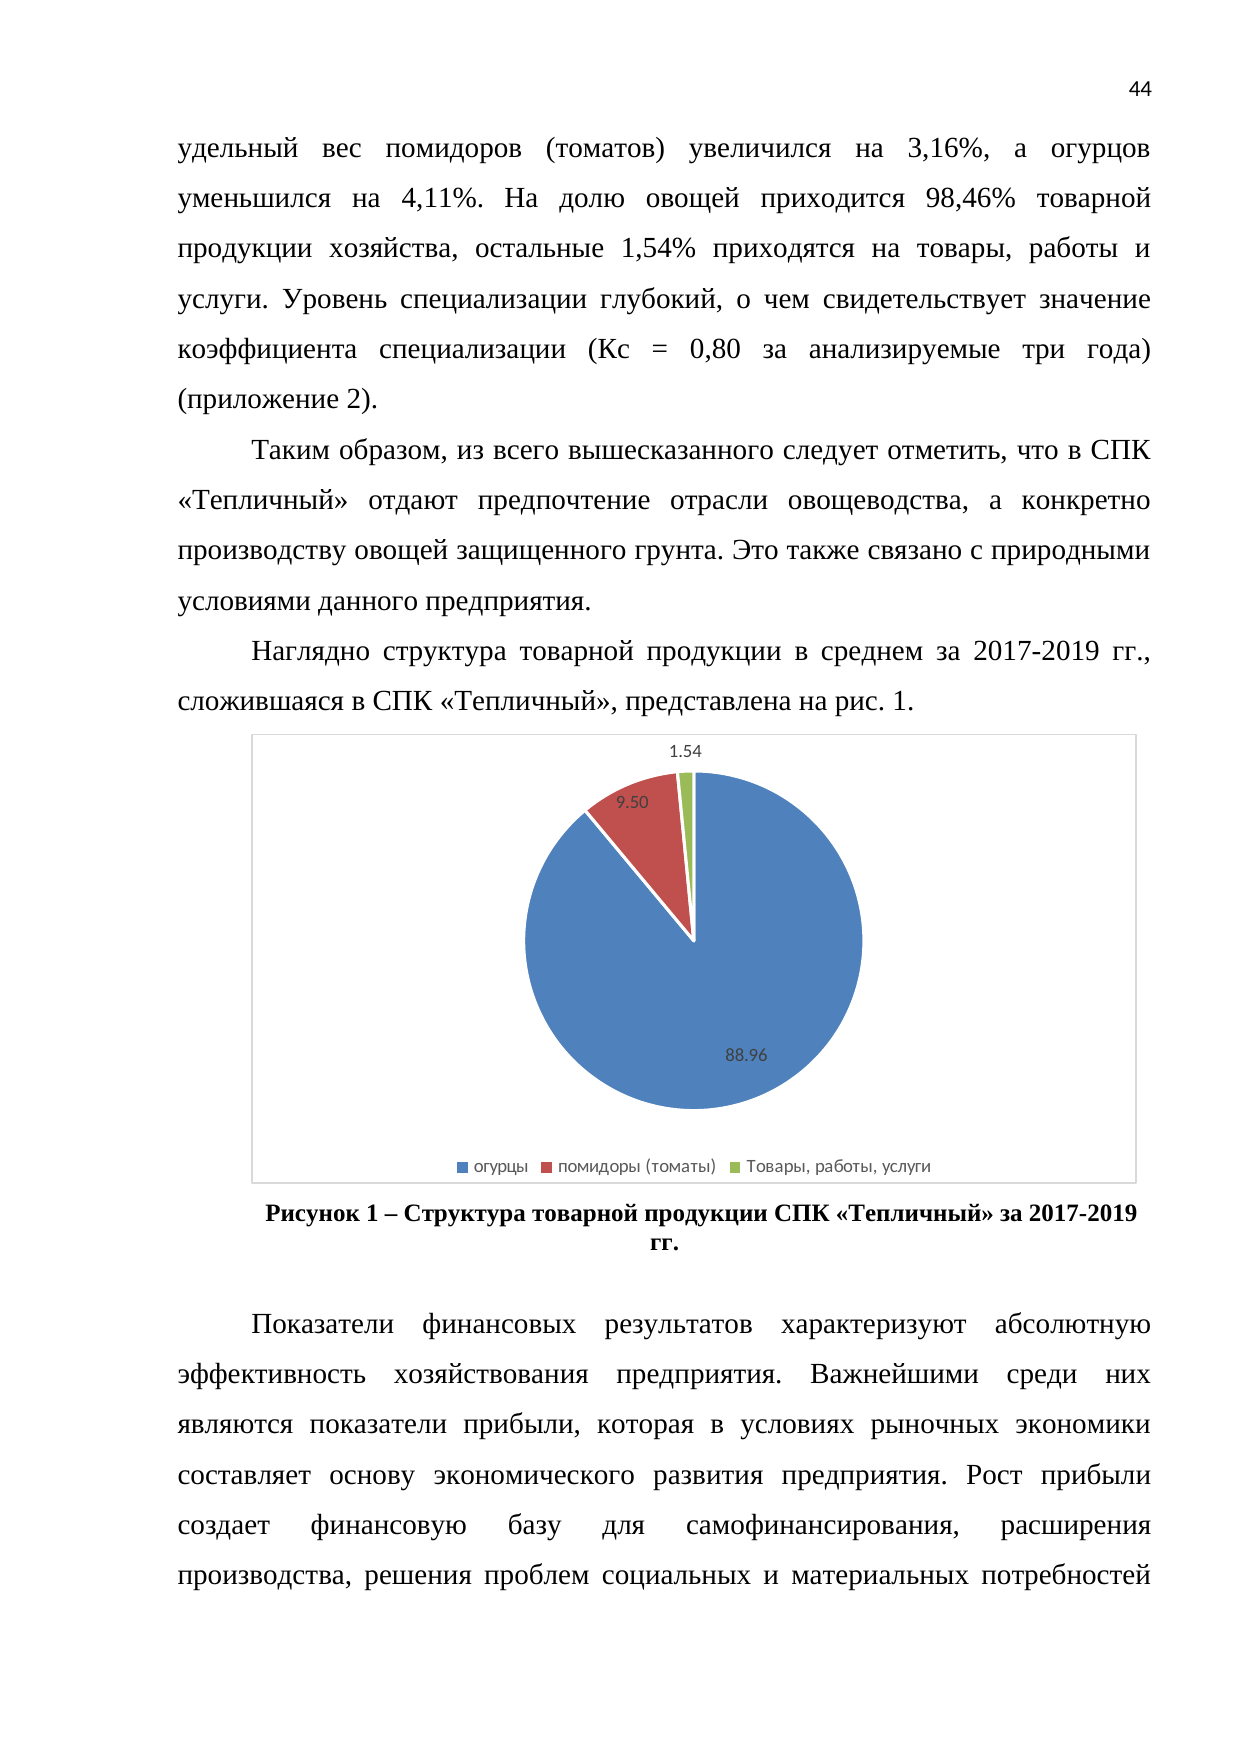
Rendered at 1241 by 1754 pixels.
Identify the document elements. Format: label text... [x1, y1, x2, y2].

text Рисунок 1 – Структура товарной продукции СПК «Тепличный» за 2017-2019 гг. [177, 1198, 1152, 1256]
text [177, 1306, 1152, 1591]
text Таким образом, из всего вышесказанного следует отметить, что в СПК «Тепличный» отдают предпочтение отрасли овощеводства, а конкретно производству овощей защищенного грунта. Это также связано с природными условиями данного предприятия. [177, 432, 1152, 616]
text Наглядно структура товарной продукции в среднем за 2017-2019 гг., сложившаяся в СПК «Тепличный», представлена на рис. 1. [177, 633, 1152, 717]
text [177, 130, 1152, 415]
